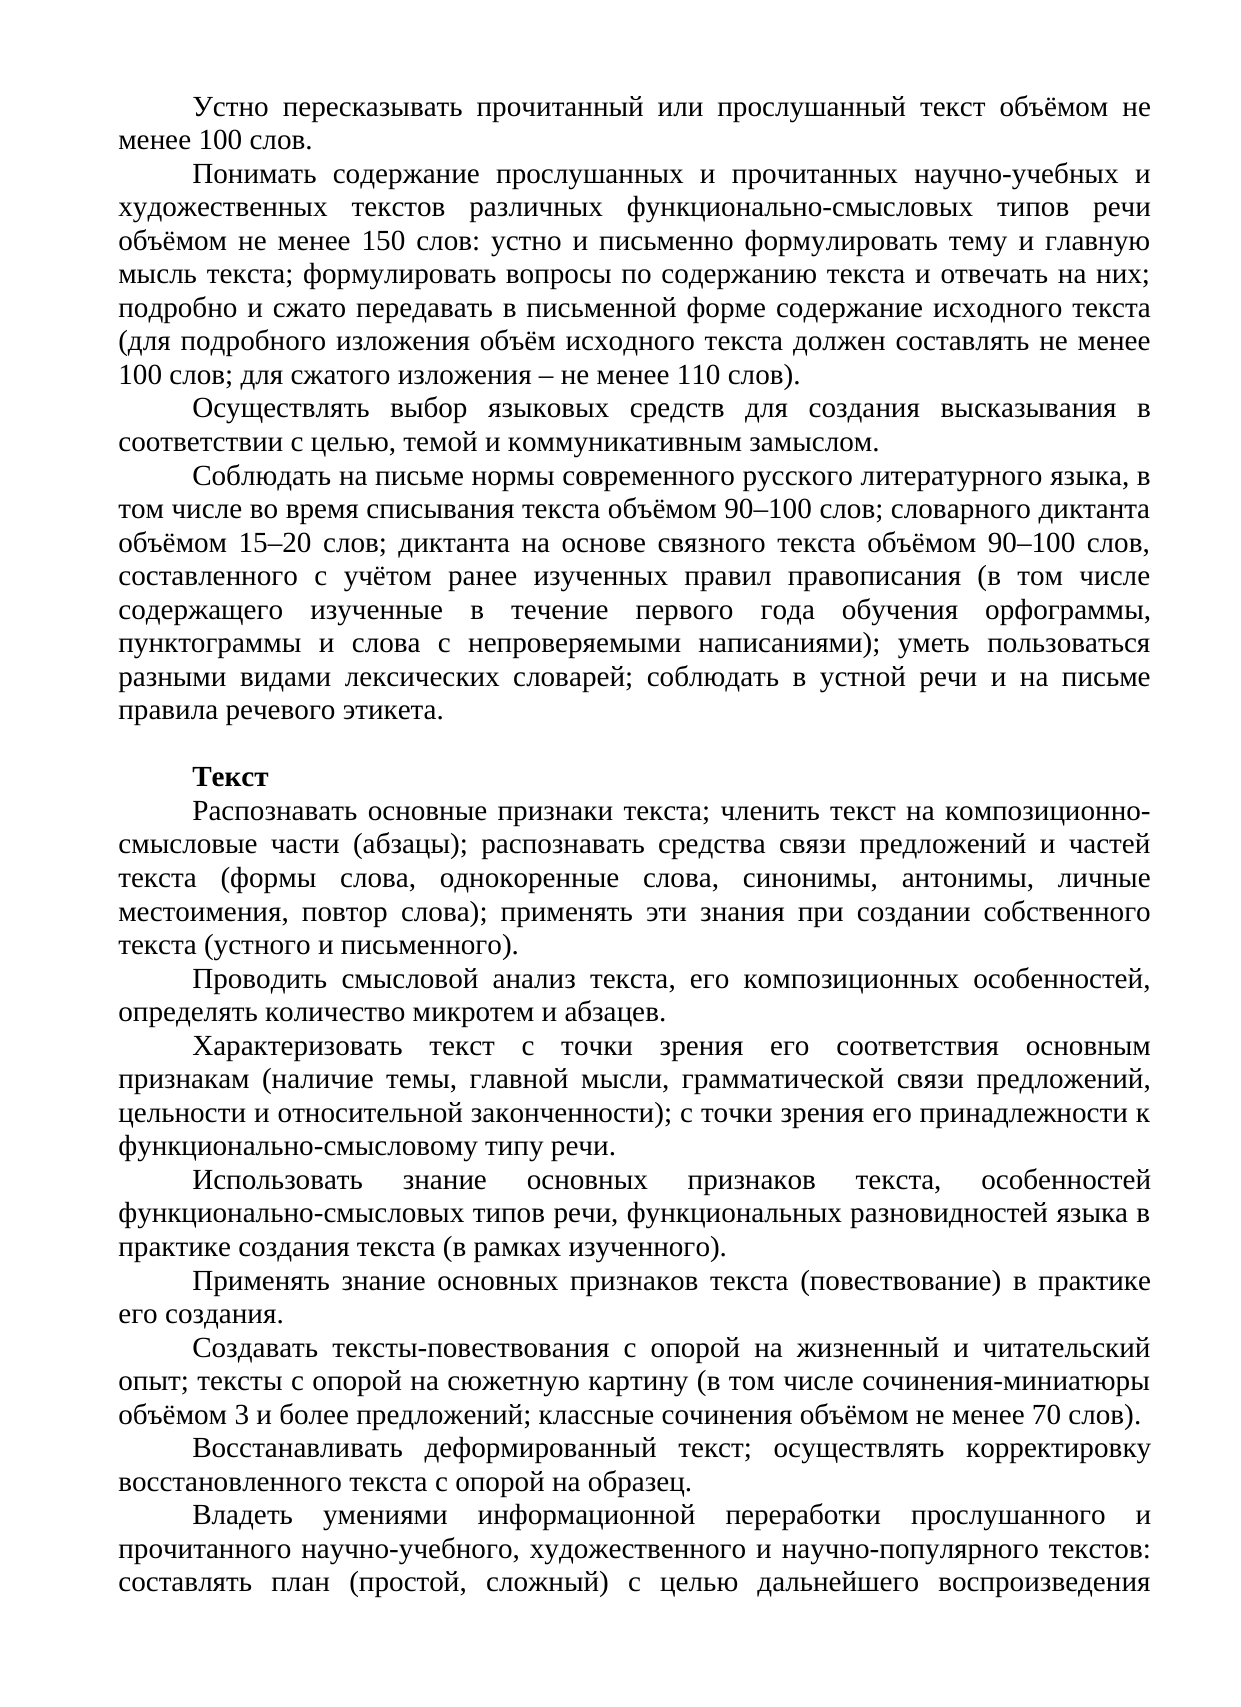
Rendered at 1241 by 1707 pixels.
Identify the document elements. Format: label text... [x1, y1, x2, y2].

text Текст [118, 759, 1152, 793]
text Создавать тексты-повествования с опорой на жизненный и читательский опыт; тексты с опорой на сюжетную картину (в том числе сочинения-миниатюры объёмом 3 и более предложений; классные сочинения объёмом не менее 70 слов). [118, 1330, 1152, 1430]
text Применять знание основных признаков текста (повествование) в практике его создания. [118, 1263, 1152, 1330]
text Использовать знание основных признаков текста, особенностей функционально-смысловых типов речи, функциональных разновидностей языка в практике создания текста (в рамках изученного). [118, 1162, 1152, 1263]
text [118, 1497, 1152, 1598]
text Соблюдать на письме нормы современного русского литературного языка, в том числе во время списывания текста объёмом 90–100 слов; словарного диктанта объёмом 15–20 слов; диктанта на основе связного текста объёмом 90–100 слов, составленного с учётом ранее изученных правил правописания (в том числе содержащего изученные в течение первого года обучения орфограммы, пунктограммы и слова с непроверяемыми написаниями); уметь пользоваться разными видами лексических словарей; соблюдать в устной речи и на письме правила речевого этикета. [118, 458, 1152, 726]
text Восстанавливать деформированный текст; осуществлять корректировку восстановленного текста с опорой на образец. [118, 1430, 1152, 1497]
text Распознавать основные признаки текста; членить текст на композиционно-смысловые части (абзацы); распознавать средства связи предложений и частей текста (формы слова, однокоренные слова, синонимы, антонимы, личные местоимения, повтор слова); применять эти знания при создании собственного текста (устного и письменного). [118, 793, 1152, 961]
text Понимать содержание прослушанных и прочитанных научно-учебных и художественных текстов различных функционально-смысловых типов речи объёмом не менее 150 слов: устно и письменно формулировать тему и главную мысль текста; формулировать вопросы по содержанию текста и отвечать на них; подробно и сжато передавать в письменной форме содержание исходного текста (для подробного изложения объём исходного текста должен составлять не менее 100 слов; для сжатого изложения – не менее 110 слов). [118, 156, 1152, 391]
text Характеризовать текст с точки зрения его соответствия основным признакам (наличие темы, главной мысли, грамматической связи предложений, цельности и относительной законченности); с точки зрения его принадлежности к функционально-смысловому типу речи. [118, 1028, 1152, 1162]
text Устно пересказывать прочитанный или прослушанный текст объёмом не менее 100 слов. [118, 89, 1152, 156]
text Осуществлять выбор языковых средств для создания высказывания в соответствии с целью, темой и коммуникативным замыслом. [118, 391, 1152, 458]
text Проводить смысловой анализ текста, его композиционных особенностей, определять количество микротем и абзацев. [118, 961, 1152, 1028]
